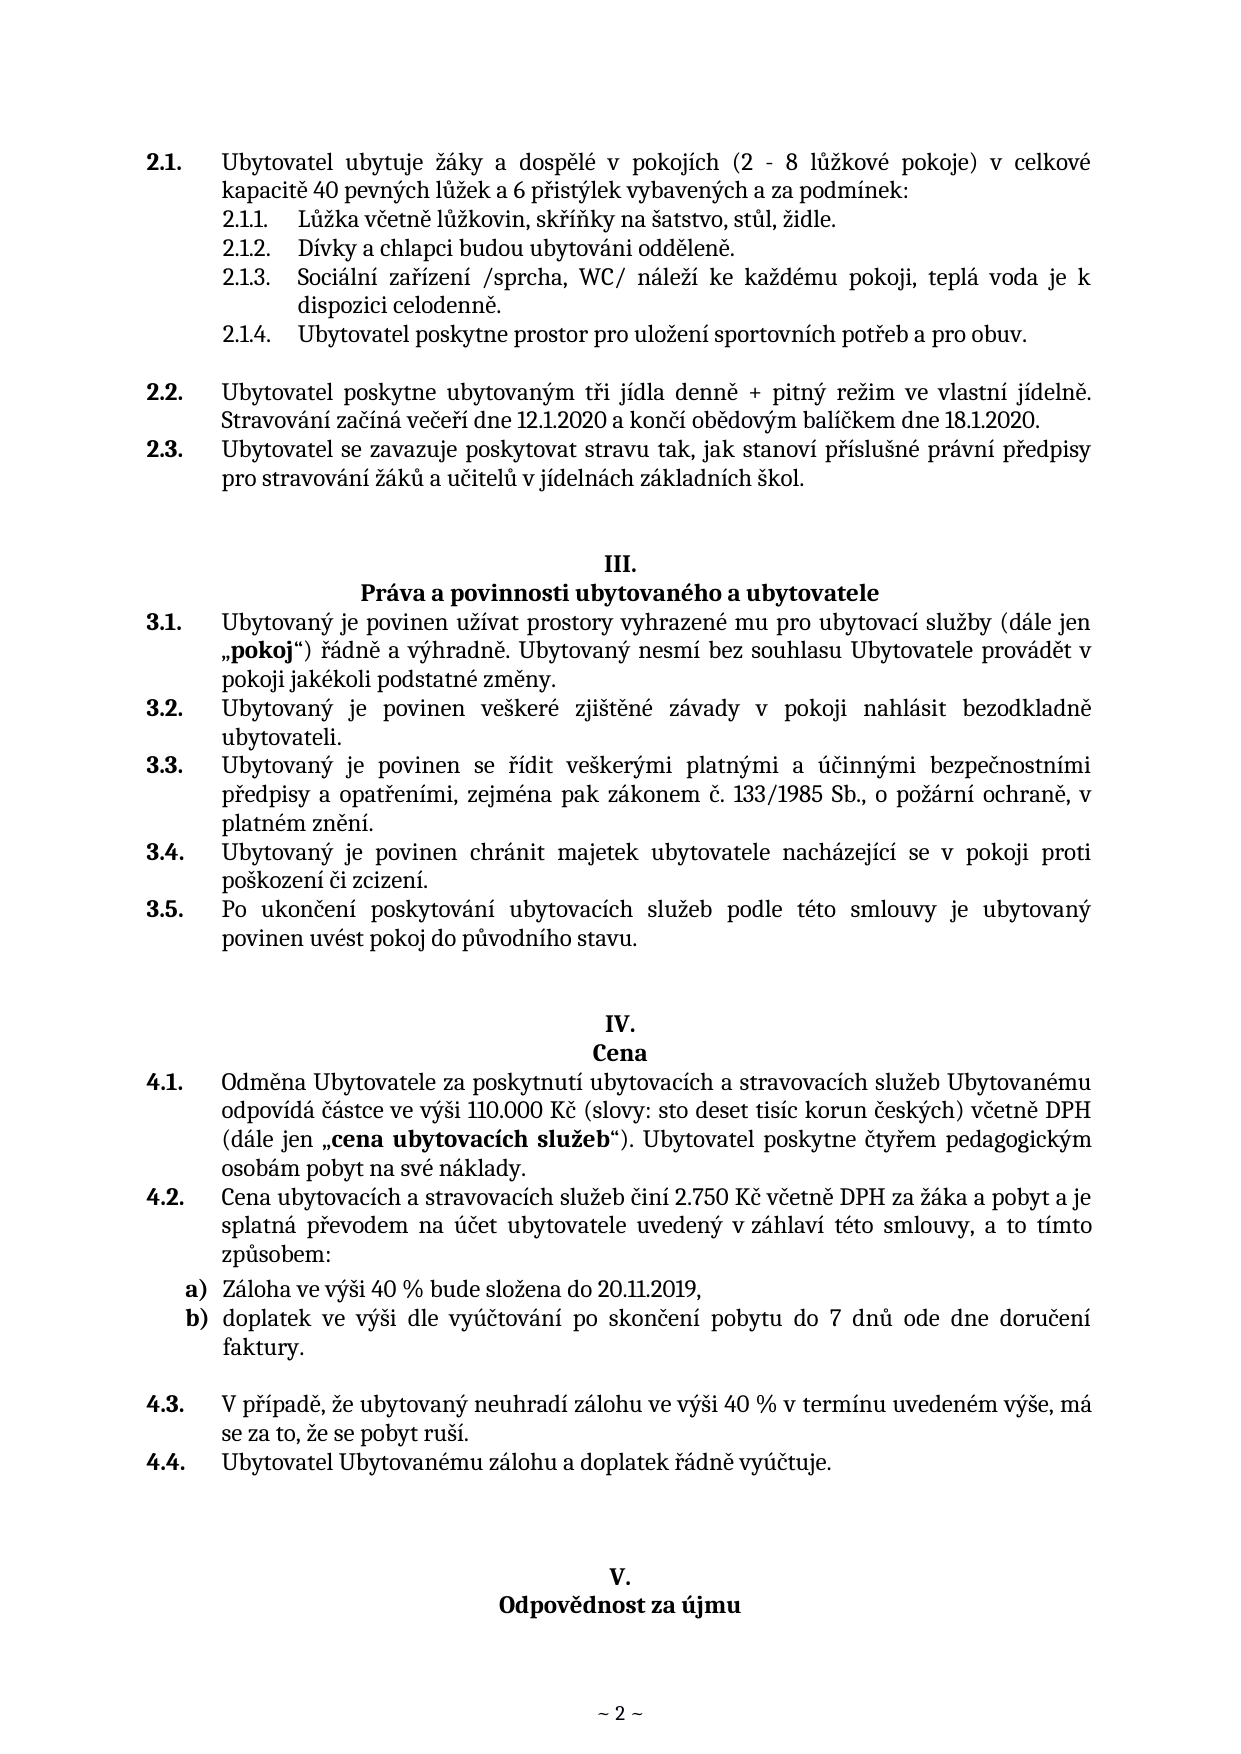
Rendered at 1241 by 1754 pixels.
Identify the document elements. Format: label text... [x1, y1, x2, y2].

list Cena ubytovacích a stravovacích služeb činí 2.750 Kč včetně DPH za žáka a pobyt a je splatná převodem na účet ubytovatele uvedený v záhlaví této smlouvy, a to tímto způsobem: [146, 1183, 1093, 1269]
text Odpovědnost za újmu [148, 1591, 1093, 1620]
text V. [148, 1563, 1093, 1591]
list Ubytovaný je povinen se řídit veškerými platnými a účinnými bezpečnostními předpisy a opatřeními, zejména pak zákonem č. 133/1985 Sb., o požární ochraně, v platném znění. [146, 751, 1093, 838]
list Ubytovatel poskytne prostor pro uložení sportovních potřeb a pro obuv. [223, 320, 1093, 349]
text IV. [148, 1010, 1093, 1039]
list V případě, že ubytovaný neuhradí zálohu ve výši 40 % v termínu uvedeném výše, má se za to, že se pobyt ruší. [146, 1390, 1093, 1448]
list Po ukončení poskytování ubytovacích služeb podle této smlouvy je ubytovaný povinen uvést pokoj do původního stavu. [146, 895, 1093, 953]
list Lůžka včetně lůžkovin, skříňky na šatstvo, stůl, židle. [223, 205, 1093, 234]
list Sociální zařízení /sprcha, WC/ náleží ke každému pokoji, teplá voda je k dispozici celodenně. [223, 263, 1093, 320]
list Ubytovaný je povinen užívat prostory vyhrazené mu pro ubytovací služby (dále jen „pokoj“) řádně a výhradně. Ubytovaný nesmí bez souhlasu Ubytovatele provádět v pokoji jakékoli podstatné změny. [146, 608, 1093, 694]
list Ubytovatel ubytuje žáky a dospělé v pokojích (2 - 8 lůžkové pokoje) v celkové kapacitě 40 pevných lůžek a 6 přistýlek vybavených a za podmínek: [146, 148, 1093, 205]
list Ubytovatel se zavazuje poskytovat stravu tak, jak stanoví příslušné právní předpisy pro stravování žáků a učitelů v jídelnách základních škol. [146, 435, 1093, 493]
list Dívky a chlapci budou ubytováni odděleně. [223, 234, 1093, 263]
list Odměna Ubytovatele za poskytnutí ubytovacích a stravovacích služeb Ubytovanému odpovídá částce ve výši 110.000 Kč (slovy: sto deset tisíc korun českých) včetně DPH (dále jen „cena ubytovacích služeb“). Ubytovatel poskytne čtyřem pedagogickým osobám pobyt na své náklady. [146, 1068, 1093, 1183]
text Cena [148, 1039, 1093, 1068]
list Ubytovaný je povinen chránit majetek ubytovatele nacházející se v pokoji proti poškození či zcizení. [146, 838, 1093, 895]
list Ubytovaný je povinen veškeré zjištěné závady v pokoji nahlásit bezodkladně ubytovateli. [146, 694, 1093, 751]
text Práva a povinnosti ubytovaného a ubytovatele [148, 579, 1093, 608]
list Ubytovatel poskytne ubytovaným tři jídla denně + pitný režim ve vlastní jídelně. Stravování začíná večeří dne 12.1.2020 a končí obědovým balíčkem dne 18.1.2020. [146, 378, 1093, 435]
text III. [148, 550, 1093, 579]
list doplatek ve výši dle vyúčtování po skončení pobytu do 7 dnů ode dne doručení faktury. [185, 1304, 1093, 1361]
list Ubytovatel Ubytovanému zálohu a doplatek řádně vyúčtuje. [146, 1448, 1093, 1476]
list Záloha ve výši 40 % bude složena do 20.11.2019, [185, 1275, 1093, 1304]
